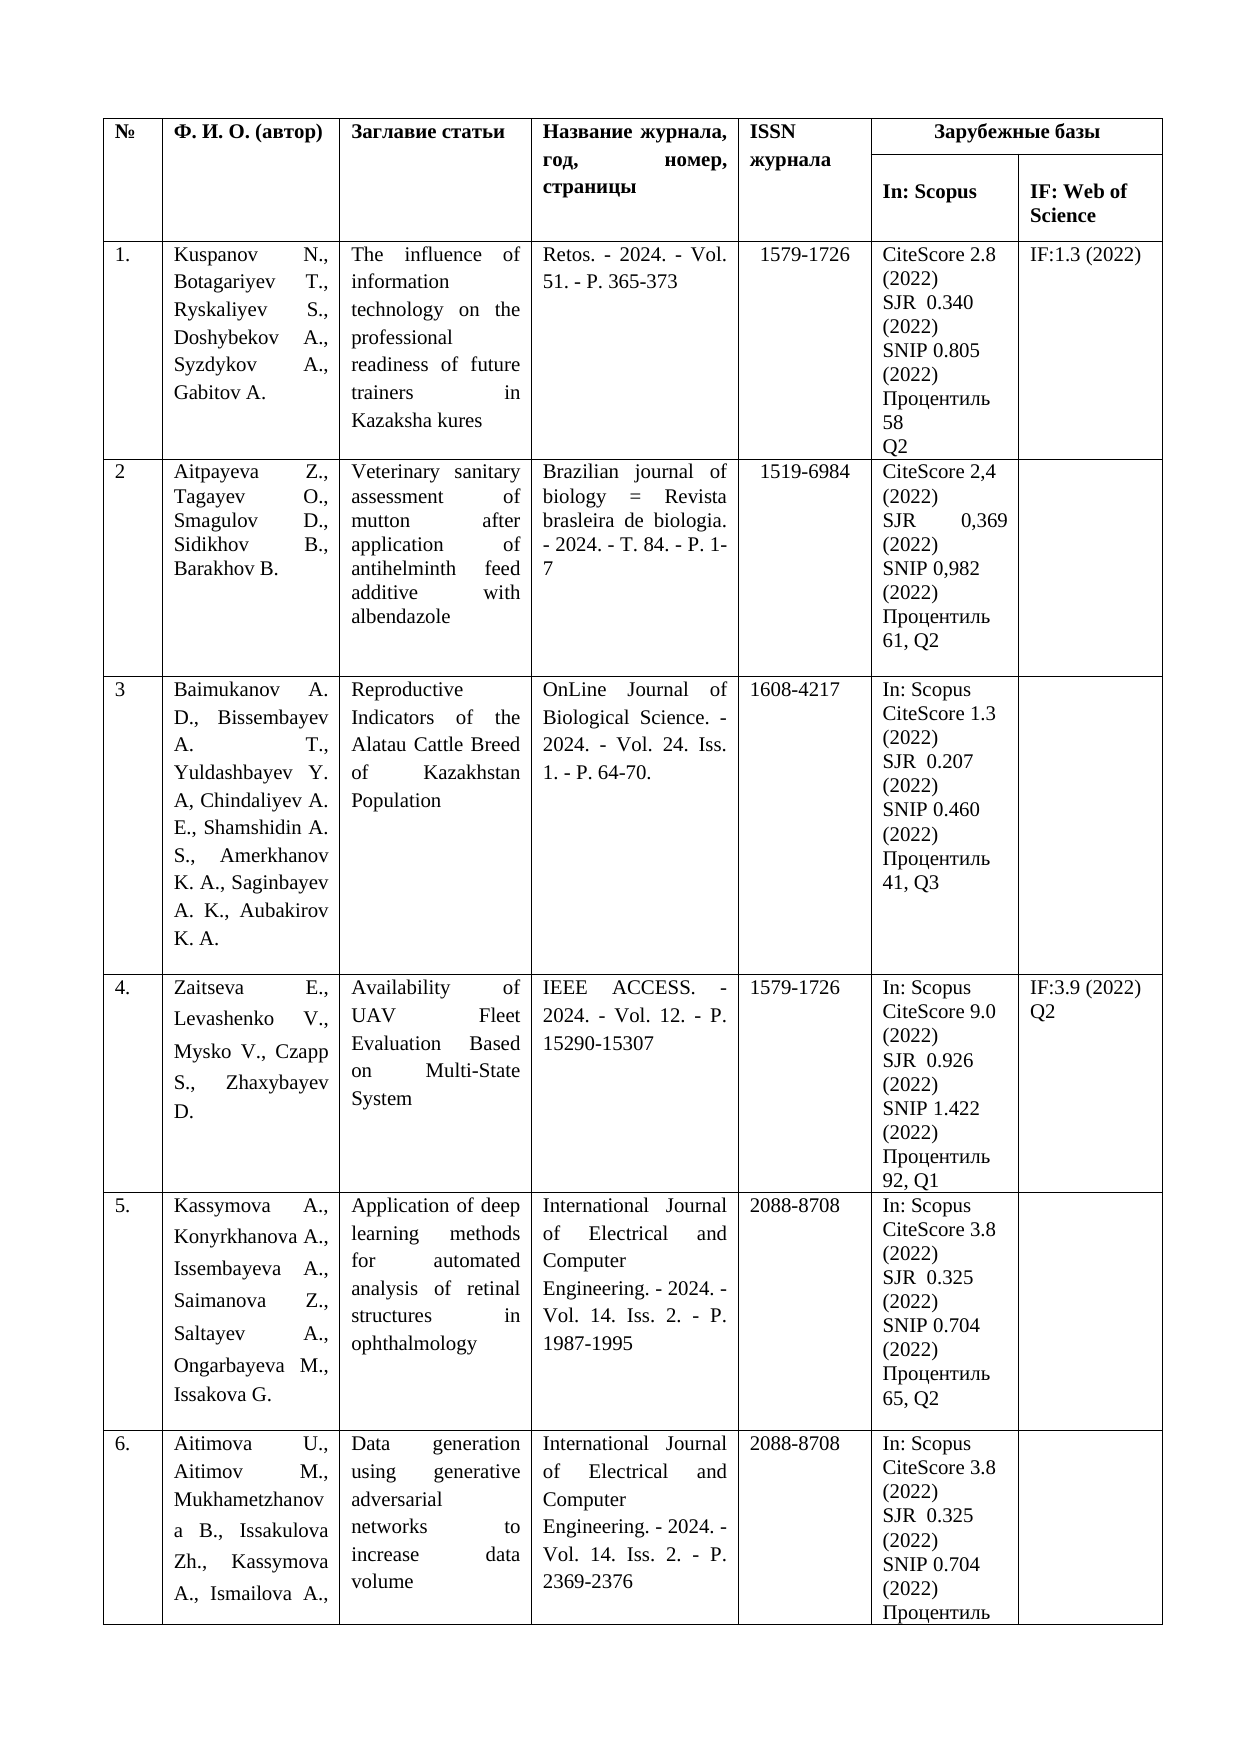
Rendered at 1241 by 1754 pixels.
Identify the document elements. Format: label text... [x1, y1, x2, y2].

table_cell 2088-8708 [739, 1193, 871, 1430]
table_cell 1579-1726 [739, 242, 871, 458]
table_cell The influence of information technology on the professional readiness of future trainers in Kazaksha kures [340, 242, 531, 458]
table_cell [163, 1431, 339, 1624]
table_cell [1019, 1431, 1162, 1624]
table_cell Aitpayeva Z., Tagayev O., Smagulov D., Sidikhov B., Barakhov B. [163, 460, 339, 676]
table_cell Reproductive Indicators of the Alatau Cattle Breed of Kazakhstan Population [340, 677, 531, 974]
table_cell 2 [104, 460, 162, 676]
table_cell Application of deep learning methods for automated analysis of retinal structures in ophthalmology [340, 1193, 531, 1430]
table_cell 2088-8708 [739, 1431, 871, 1624]
table_cell 1608-4217 [739, 677, 871, 974]
table_cell 4. [104, 975, 162, 1192]
table_cell CiteScore 2.8 (2022) SJR 0.340 (2022) SNIP 0.805 (2022) Процентиль 58 Q2 [872, 242, 1018, 458]
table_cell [532, 1431, 738, 1624]
table_cell IF:3.9 (2022) Q2 [1019, 975, 1162, 1192]
table_cell 3 [104, 677, 162, 974]
table_cell IF:1.3 (2022) [1019, 242, 1162, 458]
table_cell Veterinary sanitary assessment of mutton after application of antihelminth feed additive with albendazole [340, 460, 531, 676]
table_cell 1519-6984 [739, 460, 871, 676]
table_cell IF: Web of Science [1019, 155, 1162, 241]
table_cell 1579-1726 [739, 975, 871, 1192]
table_cell In: Scopus CiteScore 1.3 (2022) SJR 0.207 (2022) SNIP 0.460 (2022) Процентиль 41, Q3 [872, 677, 1018, 974]
table_cell IEEE ACCESS. - 2024. - Vol. 12. - Р. 15290-15307 [532, 975, 738, 1192]
table_cell Retos. - 2024. - Vol. 51. - Р. 365-373 [532, 242, 738, 458]
table_cell Kassymova A., Konyrkhanova A., Issembayeva A., Saimanova Z., Saltayev A., Ongarbayeva M., Issakova G. [163, 1193, 339, 1430]
table_cell Availability of UAV Fleet Evaluation Based on Multi-State System [340, 975, 531, 1192]
table_header Заглавие статьи [340, 119, 531, 241]
table_cell CiteScore 2,4 (2022) SJR 0,369 (2022) SNIP 0,982 (2022) Процентиль 61, Q2 [872, 460, 1018, 676]
table_header Зарубежные базы [872, 119, 1162, 153]
table_cell In: Scopus [872, 155, 1018, 241]
table_cell 1. [104, 242, 162, 458]
table_header Ф. И. О. (автор) [163, 119, 339, 241]
table_cell Baimukanov A. D., Bissembayev A. T., Yuldashbayev Y. A, Chindaliyev A. E., Shamshidin A. S., Amerkhanov K. A., Saginbayev A. K., Aubakirov K. A. [163, 677, 339, 974]
table_cell [1019, 677, 1162, 974]
table_cell [1019, 460, 1162, 676]
table_cell [1019, 1193, 1162, 1430]
table_header № [104, 119, 162, 241]
table_header ISSN журнала [739, 119, 871, 241]
table_cell Brazilian journal of biology = Revista brasleira de biologia. - 2024. - Т. 84. - Р. 1-7 [532, 460, 738, 676]
table_cell Zaitseva E., Levashenko V., Mysko V., Czapp S., Zhaxybayev D. [163, 975, 339, 1192]
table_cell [872, 1431, 1018, 1624]
table_cell Kuspanov N., Botagariyev T., Ryskaliyev S., Doshybekov A., Syzdykov A., Gabitov A. [163, 242, 339, 458]
table_cell International Journal of Electrical and Computer Engineering. - 2024. - Vol. 14. Iss. 2. - Р. 1987-1995 [532, 1193, 738, 1430]
table_cell In: Scopus CiteScore 3.8 (2022) SJR 0.325 (2022) SNIP 0.704 (2022) Процентиль 65, Q2 [872, 1193, 1018, 1430]
table_cell 5. [104, 1193, 162, 1430]
table_cell In: Scopus CiteScore 9.0 (2022) SJR 0.926 (2022) SNIP 1.422 (2022) Процентиль 92, Q1 [872, 975, 1018, 1192]
table_header Название журнала, год, номер, страницы [532, 119, 738, 241]
table_cell 6. [104, 1431, 162, 1624]
table_cell OnLine Journal of Biological Science. - 2024. - Vol. 24. Iss. 1. - Р. 64-70. [532, 677, 738, 974]
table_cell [340, 1431, 531, 1624]
